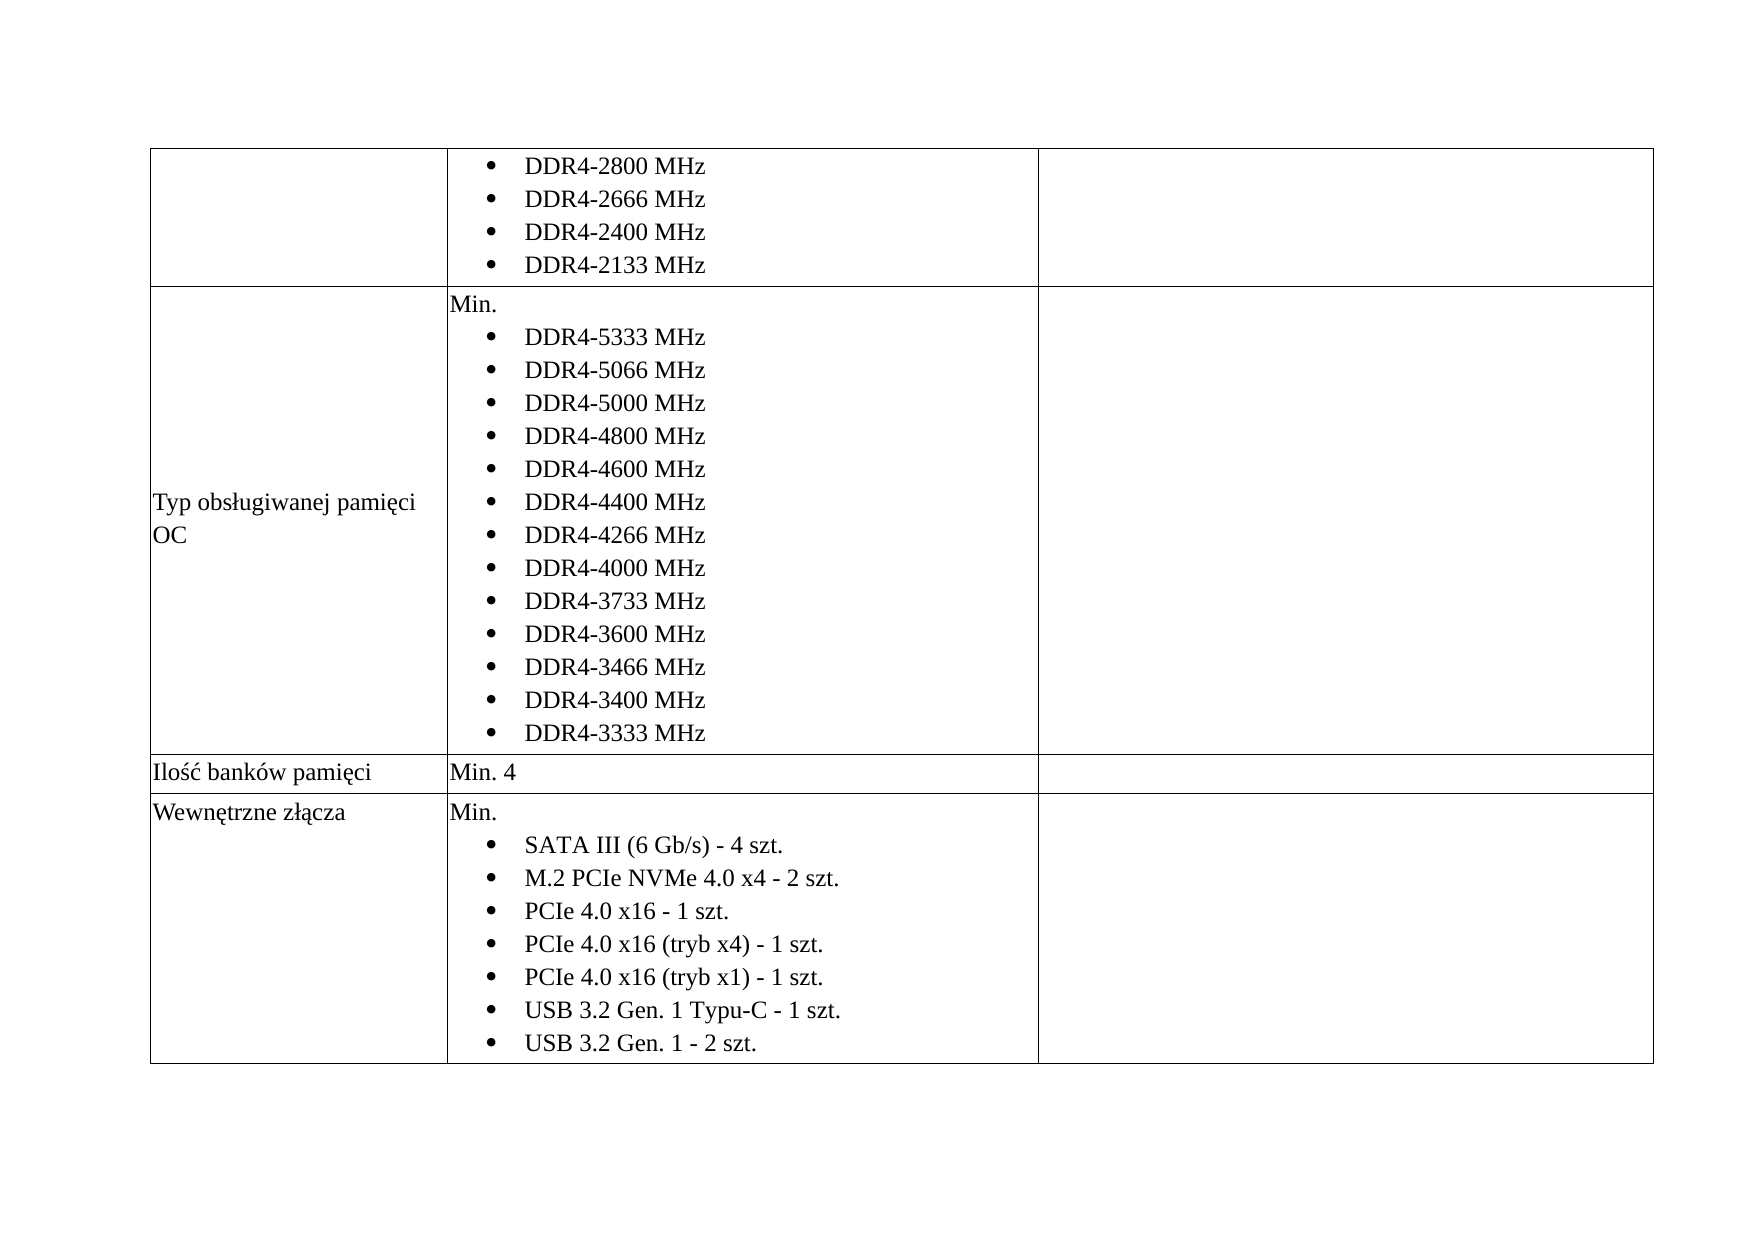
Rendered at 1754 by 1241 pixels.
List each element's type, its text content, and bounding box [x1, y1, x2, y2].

table_cell Min. DDR4-5333 MHz DDR4-5066 MHz DDR4-5000 MHz DDR4-4800 MHz DDR4-4600 MHz DDR4-4400 MHz DDR4-4266 MHz DDR4-4000 MHz DDR4-3733 MHz DDR4-3600 MHz DDR4-3466 MHz DDR4-3400 MHz DDR4-3333 MHz [448, 287, 1038, 754]
table_cell [1039, 149, 1653, 286]
table_cell [1039, 794, 1653, 1063]
table_cell Ilość banków pamięci [151, 755, 447, 793]
table_cell Wewnętrzne złącza [151, 794, 447, 1063]
table_cell Min. 4 [448, 755, 1038, 793]
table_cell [448, 149, 1038, 286]
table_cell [151, 149, 447, 286]
table_cell [1039, 755, 1653, 793]
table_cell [448, 794, 1038, 1063]
table_cell Typ obsługiwanej pamięci OC [151, 287, 447, 754]
table_cell [1039, 287, 1653, 754]
